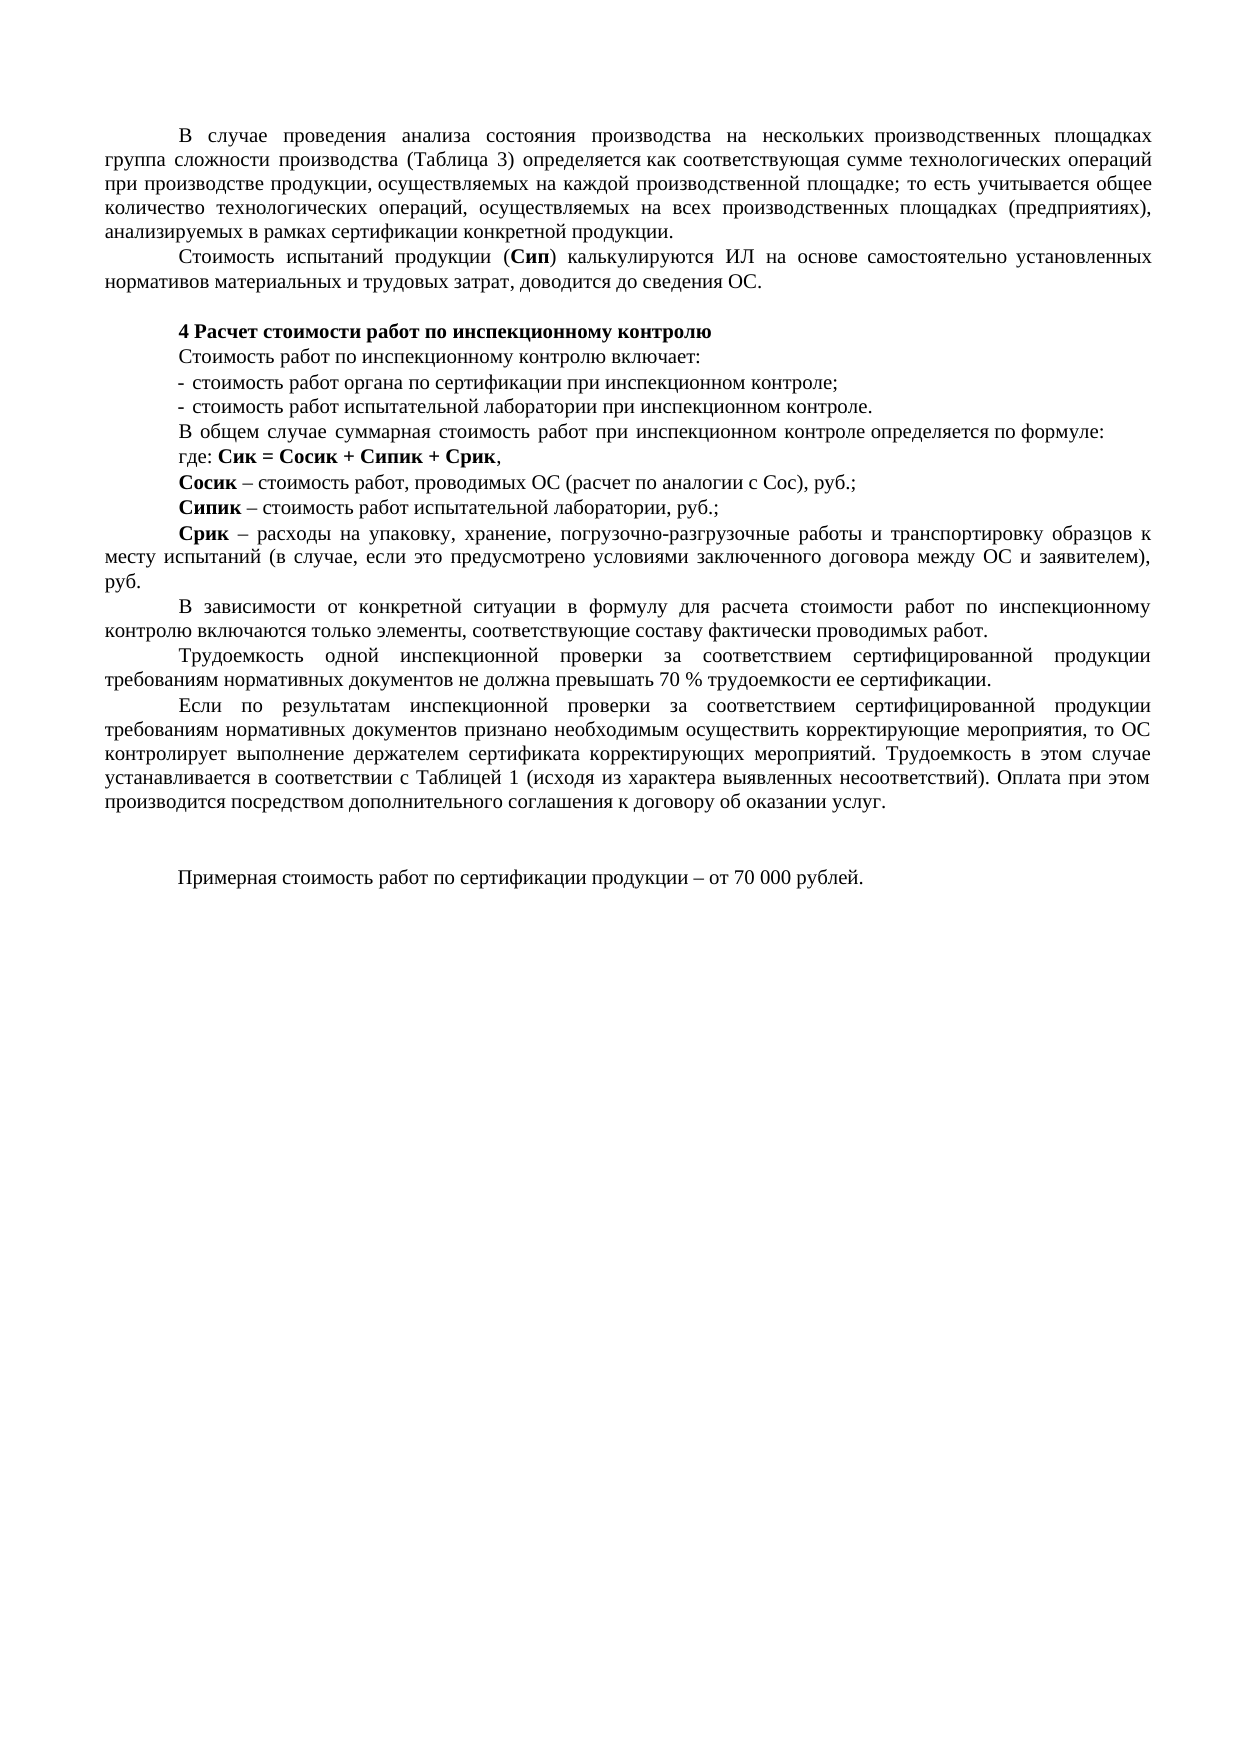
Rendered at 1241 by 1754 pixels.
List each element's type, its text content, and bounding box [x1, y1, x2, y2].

list стоимость работ органа по сертификации при инспекционном контроле; [103, 370, 1152, 394]
text 4 Расчет стоимости работ по инспекционному контролю [104, 319, 1152, 343]
text Сипик – стоимость работ испытательной лаборатории, руб.; [104, 495, 1152, 519]
text Стоимость испытаний продукции (Сип) калькулируются ИЛ на основе самостоятельно установленных нормативов материальных и трудовых затрат, доводится до сведения ОС. [104, 244, 1152, 293]
text В зависимости от конкретной ситуации в формулу для расчета стоимости работ по инспекционному контролю включаются только элементы, соответствующие составу фактически проводимых работ. [104, 594, 1152, 642]
text Примерная стоимость работ по сертификации продукции – от 70 000 рублей. [103, 865, 1158, 889]
text В случае проведения анализа состояния производства на нескольких производственных площадках группа сложности производства (Таблица 3) определяется как соответствующая сумме технологических операций при производстве продукции, осуществляемых на каждой производственной площадке; то есть учитывается общее количество технологических операций, осуществляемых на всех производственных площадках (предприятиях), анализируемых в рамках сертификации конкретной продукции. [104, 123, 1152, 243]
text Если по результатам инспекционной проверки за соответствием сертифицированной продукции требованиям нормативных документов признано необходимым осуществить корректирующие мероприятия, то ОС контролирует выполнение держателем сертификата корректирующих мероприятий. Трудоемкость в этом случае устанавливается в соответствии с Таблицей 1 (исходя из характера выявленных несоответствий). Оплата при этом производится посредством дополнительного соглашения к договору об оказании услуг. [104, 693, 1152, 813]
text Сосик – стоимость работ, проводимых ОС (расчет по аналогии с Сос), руб.; [104, 470, 1152, 494]
text Стоимость работ по инспекционному контролю включает: [104, 344, 1152, 368]
list стоимость работ испытательной лаборатории при инспекционном контроле. [103, 394, 1152, 418]
text где: Сик = Сосик + Сипик + Срик, [104, 444, 1152, 468]
text В общем случае суммарная стоимость работ при инспекционном контроле определяется по формуле: [104, 419, 1152, 443]
text Трудоемкость одной инспекционной проверки за соответствием сертифицированной продукции требованиям нормативных документов не должна превышать 70 % трудоемкости ее сертификации. [104, 643, 1152, 691]
text Срик – расходы на упаковку, хранение, погрузочно-разгрузочные работы и транспортировку образцов к месту испытаний (в случае, если это предусмотрено условиями заключенного договора между ОС и заявителем), руб. [104, 520, 1152, 593]
